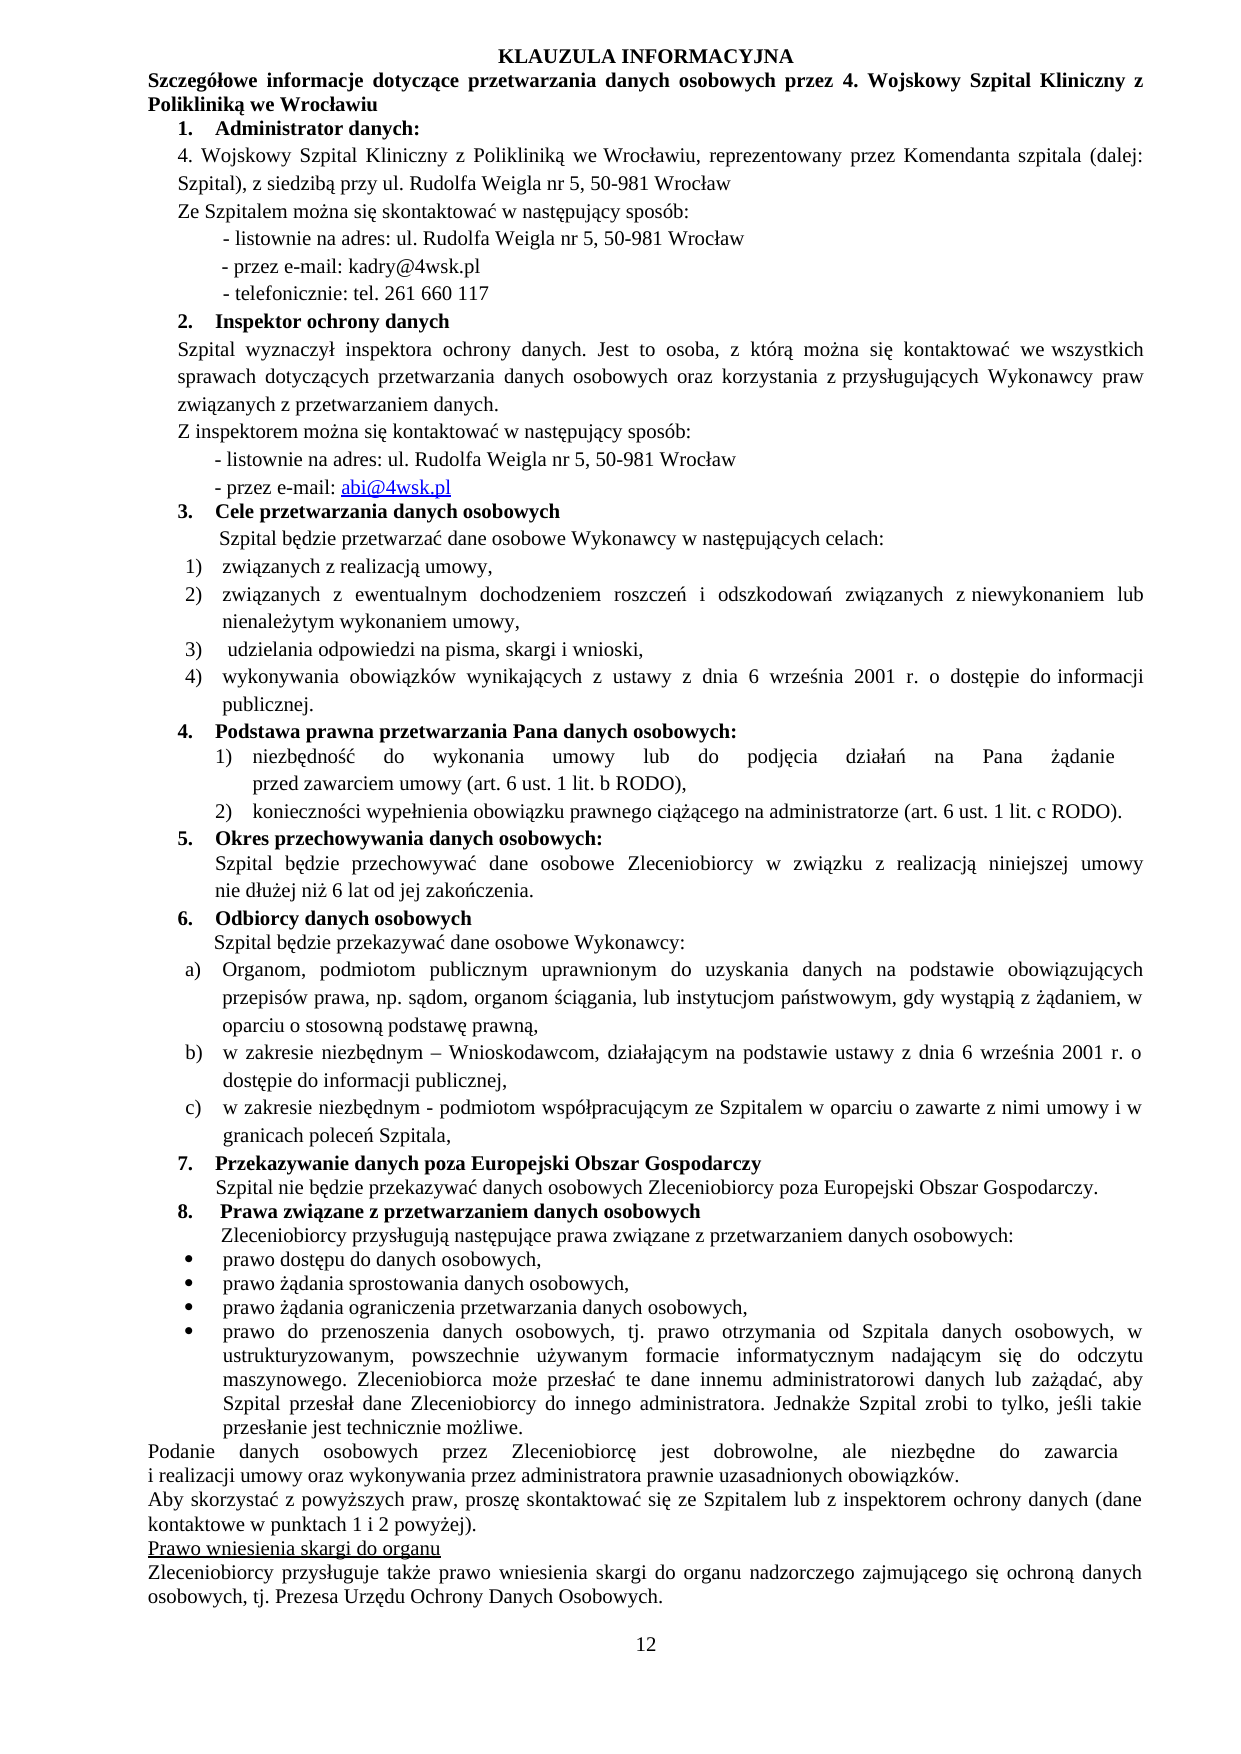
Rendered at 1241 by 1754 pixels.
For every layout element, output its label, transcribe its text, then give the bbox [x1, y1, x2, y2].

text Szpital nie będzie przekazywać danych osobowych Zleceniobiorcy poza Europejski Obszar Gospodarczy. [148, 1174, 1144, 1199]
list konieczności wypełnienia obowiązku prawnego ciążącego na administratorze (art. 6 ust. 1 lit. c RODO). [215, 799, 1144, 823]
text Szpital będzie przechowywać dane osobowe Zleceniobiorcy w związku z realizacją niniejszej umowy nie dłużej niż 6 lat od jej zakończenia. [215, 850, 1144, 902]
list wykonywania obowiązków wynikających z ustawy z dnia 6 września 2001 r. o dostępie do informacji publicznej. [185, 664, 1144, 716]
text Szpital będzie przetwarzać dane osobowe Wykonawcy w następujących celach: [177, 526, 1144, 550]
list w zakresie niezbędnym – Wnioskodawcom, działającym na podstawie ustawy z dnia 6 września 2001 r. o dostępie do informacji publicznej, [185, 1040, 1144, 1092]
text Szczegółowe informacje dotyczące przetwarzania danych osobowych przez 4. Wojskowy Szpital Kliniczny z Polikliniką we Wrocławiu [148, 68, 1144, 116]
list prawo do przenoszenia danych osobowych, tj. prawo otrzymania od Szpitala danych osobowych, w ustrukturyzowanym, powszechnie używanym formacie informatycznym nadającym się do odczytu maszynowego. Zleceniobiorca może przesłać te dane innemu administratorowi danych lub zażądać, aby Szpital przesłał dane Zleceniobiorcy do innego administratora. Jednakże Szpital zrobi to tylko, jeśli takie przesłanie jest technicznie możliwe. [185, 1319, 1144, 1439]
text Zleceniobiorcy przysługują następujące prawa związane z przetwarzaniem danych osobowych: [148, 1223, 1144, 1247]
text Podanie danych osobowych przez Zleceniobiorcę jest dobrowolne, ale niezbędne do zawarcia i realizacji umowy oraz wykonywania przez administratora prawnie uzasadnionych obowiązków. [148, 1439, 1144, 1487]
text - telefonicznie: tel. 261 660 117 [223, 281, 1144, 305]
list prawo żądania ograniczenia przetwarzania danych osobowych, [185, 1295, 1144, 1319]
text 4. Wojskowy Szpital Kliniczny z Polikliniką we Wrocławiu, reprezentowany przez Komendanta szpitala (dalej: Szpital), z siedzibą przy ul. Rudolfa Weigla nr 5, 50-981 Wrocław [177, 143, 1144, 195]
list Administrator danych: [177, 116, 1144, 140]
list Podstawa prawna przetwarzania Pana danych osobowych: [177, 719, 1144, 743]
text Aby skorzystać z powyższych praw, proszę skontaktować się ze Szpitalem lub z inspektorem ochrony danych (dane kontaktowe w punktach 1 i 2 powyżej). [148, 1487, 1144, 1536]
list niezbędność do wykonania umowy lub do podjęcia działań na Pana żądanie przed zawarciem umowy (art. 6 ust. 1 lit. b RODO), [215, 743, 1144, 795]
list udzielania odpowiedzi na pisma, skargi i wnioski, [185, 637, 1144, 661]
text - listownie na adres: ul. Rudolfa Weigla nr 5, 50-981 Wrocław [148, 447, 1144, 471]
text Zleceniobiorcy przysługuje także prawo wniesienia skargi do organu nadzorczego zajmującego się ochroną danych osobowych, tj. Prezesa Urzędu Ochrony Danych Osobowych. [148, 1559, 1144, 1608]
list w zakresie niezbędnym - podmiotom współpracującym ze Szpitalem w oparciu o zawarte z nimi umowy i w granicach poleceń Szpitala, [185, 1095, 1144, 1147]
list związanych z ewentualnym dochodzeniem roszczeń i odszkodowań związanych z niewykonaniem lub nienależytym wykonaniem umowy, [185, 581, 1144, 633]
text - listownie na adres: ul. Rudolfa Weigla nr 5, 50-981 Wrocław [223, 226, 1144, 250]
text - przez e-mail: abi@4wsk.pl [148, 474, 1144, 499]
list prawo żądania sprostowania danych osobowych, [185, 1271, 1144, 1295]
list prawo dostępu do danych osobowych, [185, 1247, 1144, 1271]
text Z inspektorem można się kontaktować w następujący sposób: [177, 419, 1144, 443]
text Szpital będzie przekazywać dane osobowe Wykonawcy: [177, 930, 1144, 954]
list Prawa związane z przetwarzaniem danych osobowych [177, 1199, 1144, 1223]
text KLAUZULA INFORMACYJNA [148, 43, 1144, 68]
list Inspektor ochrony danych [177, 309, 1144, 333]
text Prawo wniesienia skargi do organu [148, 1536, 1144, 1559]
list Odbiorcy danych osobowych [177, 906, 1144, 930]
list Okres przechowywania danych osobowych: [177, 826, 1144, 850]
text Ze Szpitalem można się skontaktować w następujący sposób: [148, 198, 1144, 223]
list Cele przetwarzania danych osobowych [177, 499, 1144, 523]
list Przekazywanie danych poza Europejski Obszar Gospodarczy [177, 1151, 1144, 1174]
list związanych z realizacją umowy, [185, 554, 1144, 578]
text Szpital wyznaczył inspektora ochrony danych. Jest to osoba, z którą można się kontaktować we wszystkich sprawach dotyczących przetwarzania danych osobowych oraz korzystania z przysługujących Wykonawcy praw związanych z przetwarzaniem danych. [177, 337, 1144, 416]
text - przez e-mail: kadry@4wsk.pl [148, 254, 1144, 278]
list Organom, podmiotom publicznym uprawnionym do uzyskania danych na podstawie obowiązujących przepisów prawa, np. sądom, organom ściągania, lub instytucjom państwowym, gdy wystąpią z żądaniem, w oparciu o stosowną podstawę prawną, [185, 957, 1144, 1037]
